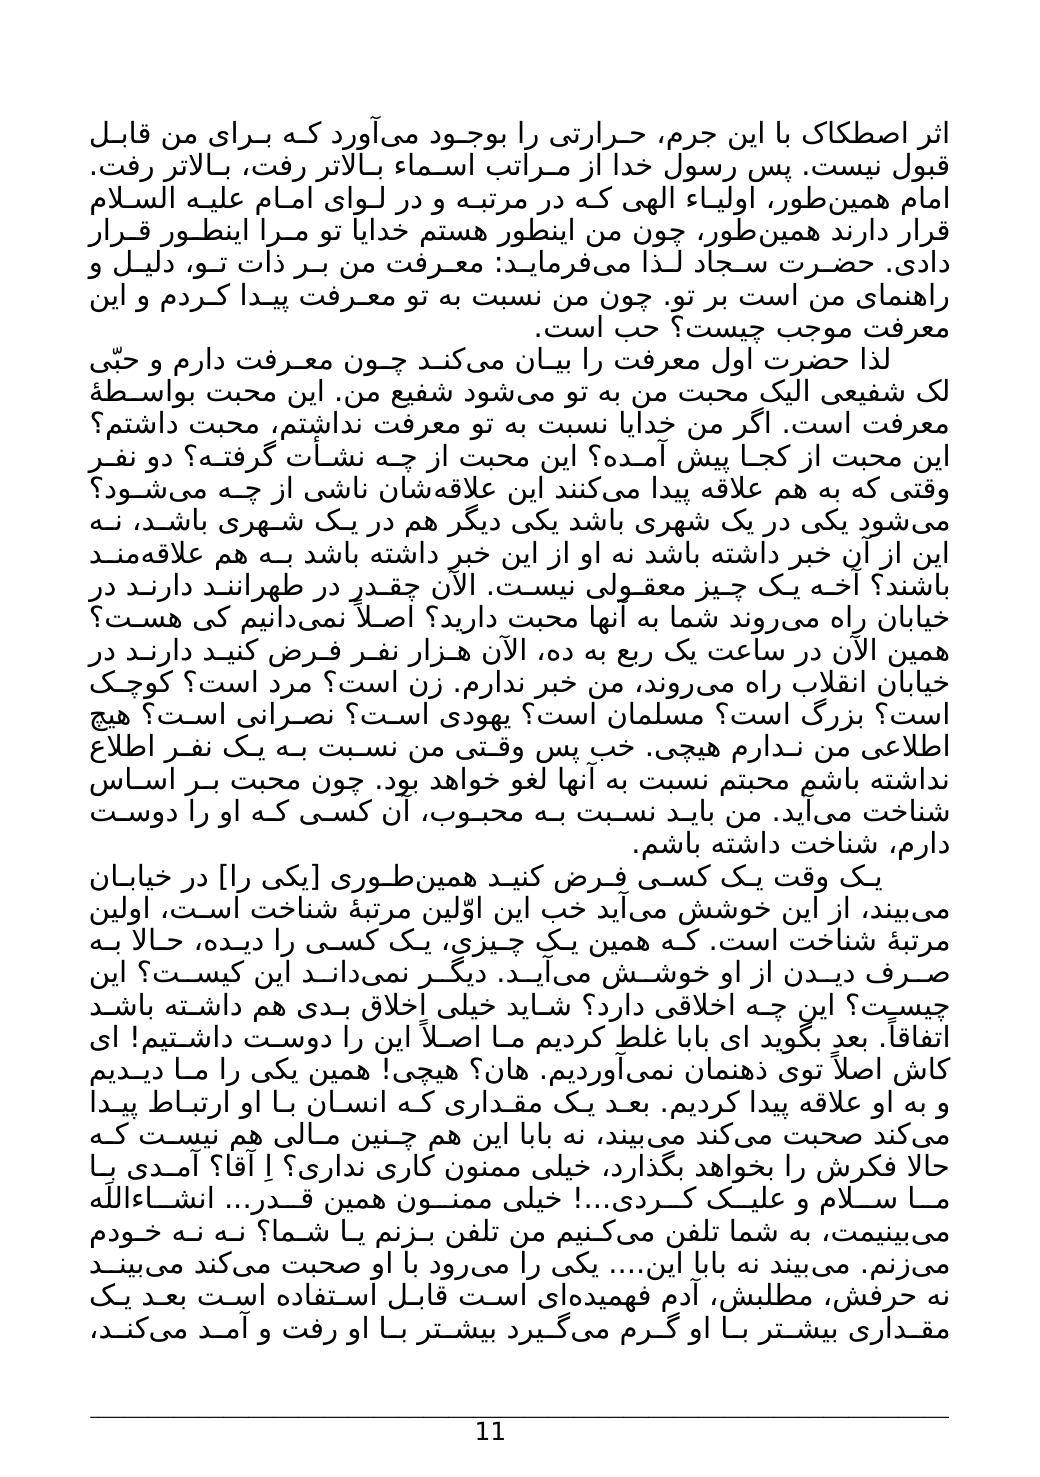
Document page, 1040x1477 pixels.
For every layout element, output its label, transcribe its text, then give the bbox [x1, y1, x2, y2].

text لذا حضرت اول معرفت را بیان می‌کند چون معرفت دارم و حبّی لک شفیعی الیک محبت من به تو می‌شود شفیع من. این محبت بواسطۀ معرفت است. اگر من خدایا نسبت به تو معرفت نداشتم، محبت داشتم؟ این محبت از کجا پیش آمده؟ این محبت از چه نشأت گرفته؟ دو نفر وقتی که به هم علاقه پیدا می‌کنند این علاقه‌شان ناشی از چه می‌شود؟ می‌شود یکی در یک شهری باشد یکی دیگر هم در یک شهری باشد، نه این از آن خبر داشته باشد نه او از این خبر داشته باشد به هم علاقه‌مند باشند؟ آخه یک چیز معقولی نیست. الآن چقدر در طهرانند دارند در خیابان راه می‌روند شما به آنها محبت دارید؟ اصلاً نمی‌دانیم کی هست؟ همین الآن در ساعت یک ربع به ده، الآن هزار نفر فرض کنید دارند در خیابان انقلاب راه می‌روند، من خبر ندارم. زن است؟ مرد است؟ کوچک است؟ بزرگ است؟ مسلمان است؟ یهودی است؟ نصرانی است؟ هیچ اطلاعی من ندارم هیچی. خب پس وقتی من نسبت به یک نفر اطلاع نداشته باشم محبتم نسبت به آنها لغو خواهد بود. چون محبت بر اساس شناخت می‌آید. من باید نسبت به محبوب، آن کسی که او را دوست دارم، شناخت داشته باشم. [89, 344, 951, 861]
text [89, 118, 951, 344]
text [89, 861, 951, 1345]
